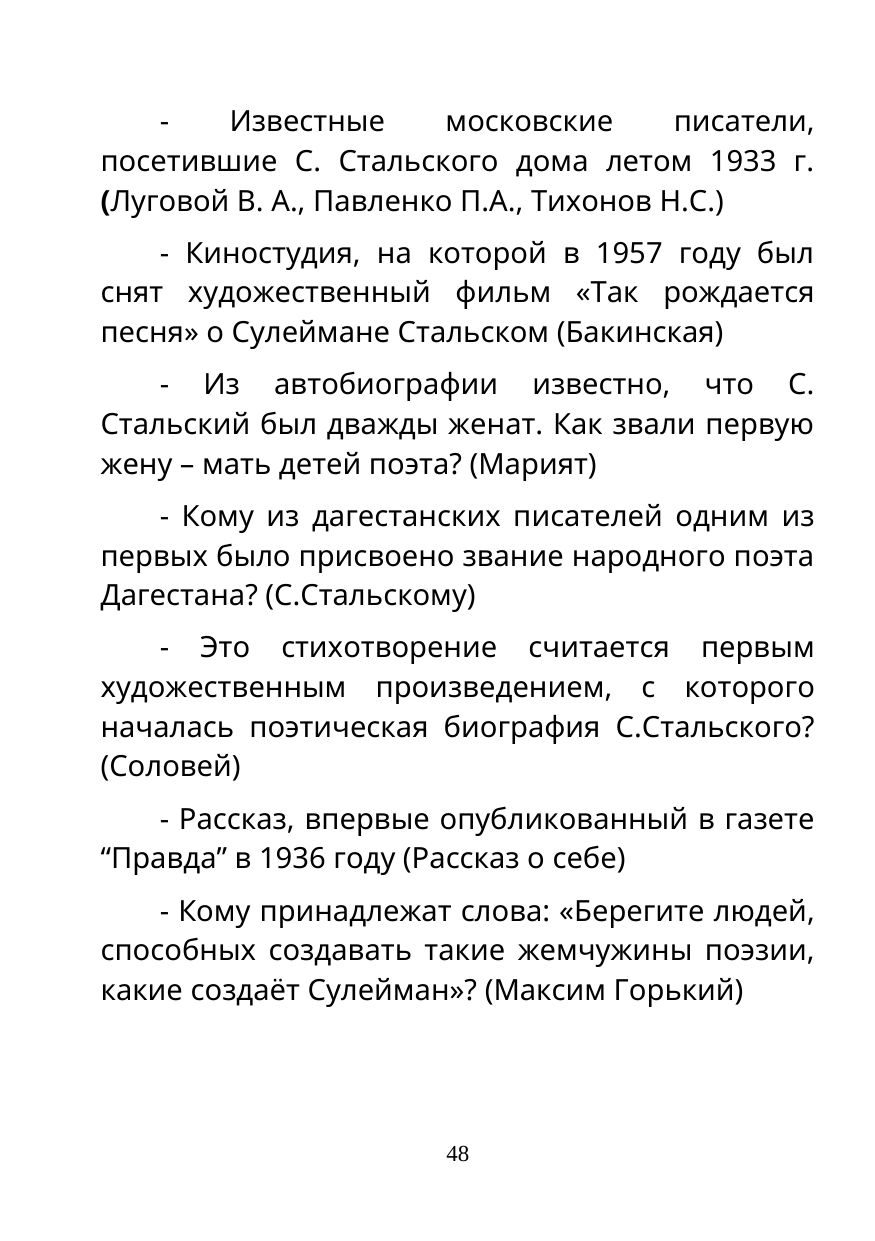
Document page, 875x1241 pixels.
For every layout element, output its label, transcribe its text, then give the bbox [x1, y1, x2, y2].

text - Киностудия, на которой в 1957 году был снят художественный фильм «Так рождается песня» о Сулеймане Стальском (Бакинская) [100, 232, 815, 351]
text - Рассказ, впервые опубликованный в газете “Правда” в 1936 году (Рассказ о себе) [100, 798, 815, 877]
text - Из автобиографии известно, что С. Стальский был дважды женат. Как звали первую жену – мать детей поэта? (Марият) [100, 363, 815, 483]
text - Кому принадлежат слова: «Берегите людей, способных создавать такие жемчужины поэзии, какие создаёт Сулейман»? (Максим Горький) [100, 890, 815, 1009]
text - Известные московские писатели, посетившие С. Стальского дома летом 1933 г. (Луговой В. А., Павленко П.А., Тихонов Н.С.) [100, 100, 815, 219]
text - Это стихотворение считается первым художественным произведением, с которого началась поэтическая биография С.Стальского? (Соловей) [100, 627, 815, 785]
text - Кому из дагестанских писателей одним из первых было присвоено звание народного поэта Дагестана? (С.Стальскому) [100, 495, 815, 614]
